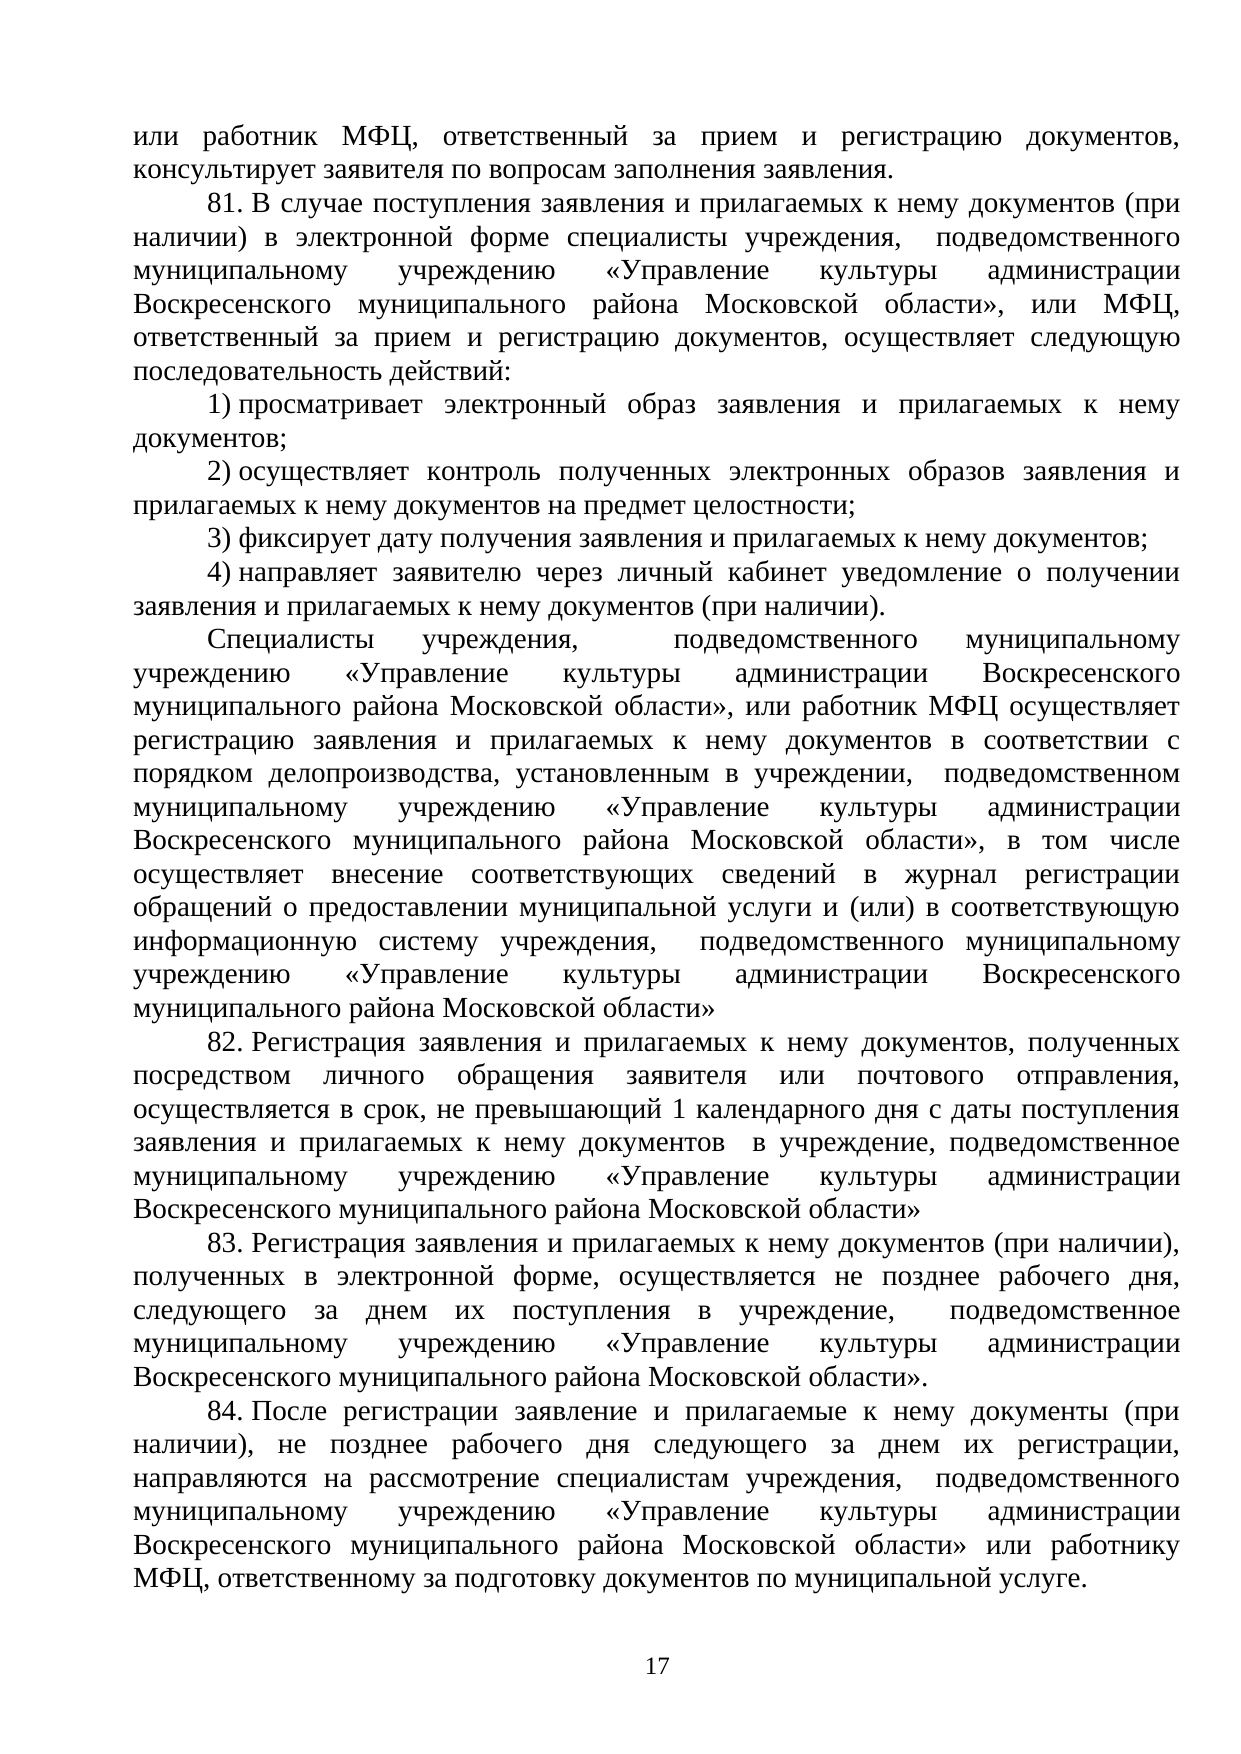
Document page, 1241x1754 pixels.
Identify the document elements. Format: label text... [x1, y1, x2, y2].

list Регистрация заявления и прилагаемых к нему документов, полученных посредством личного обращения заявителя или почтового отправления, осуществляется в срок, не превышающий 1 календарного дня с даты поступления заявления и прилагаемых к нему документов в учреждение, подведомственное муниципальному учреждению «Управление культуры администрации Воскресенского муниципального района Московской области» [133, 1024, 1181, 1225]
text 3) фиксирует дату получения заявления и прилагаемых к нему документов; [133, 521, 1181, 554]
list Регистрация заявления и прилагаемых к нему документов (при наличии), полученных в электронной форме, осуществляется не позднее рабочего дня, следующего за днем их поступления в учреждение, подведомственное муниципальному учреждению «Управление культуры администрации Воскресенского муниципального района Московской области». [133, 1225, 1181, 1393]
list В случае поступления заявления и прилагаемых к нему документов (при наличии) в электронной форме специалисты учреждения, подведомственного муниципальному учреждению «Управление культуры администрации Воскресенского муниципального района Московской области», или МФЦ, ответственный за прием и регистрацию документов, осуществляет следующую последовательность действий: [133, 185, 1181, 386]
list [133, 118, 1181, 185]
text Специалисты учреждения, подведомственного муниципальному учреждению «Управление культуры администрации Воскресенского муниципального района Московской области», или работник МФЦ осуществляет регистрацию заявления и прилагаемых к нему документов в соответствии с порядком делопроизводства, установленным в учреждении, подведомственном муниципальному учреждению «Управление культуры администрации Воскресенского муниципального района Московской области», в том числе осуществляет внесение соответствующих сведений в журнал регистрации обращений о предоставлении муниципальной услуги и (или) в соответствующую информационную систему учреждения, подведомственного муниципальному учреждению «Управление культуры администрации Воскресенского муниципального района Московской области» [133, 621, 1181, 1024]
text 1) просматривает электронный образ заявления и прилагаемых к нему документов; [133, 386, 1181, 453]
text 2) осуществляет контроль полученных электронных образов заявления и прилагаемых к нему документов на предмет целостности; [133, 453, 1181, 521]
text 4) направляет заявителю через личный кабинет уведомление о получении заявления и прилагаемых к нему документов (при наличии). [133, 554, 1181, 621]
list После регистрации заявление и прилагаемые к нему документы (при наличии), не позднее рабочего дня следующего за днем их регистрации, направляются на рассмотрение специалистам учреждения, подведомственного муниципальному учреждению «Управление культуры администрации Воскресенского муниципального района Московской области» или работнику МФЦ, ответственному за подготовку документов по муниципальной услуге. [133, 1393, 1181, 1594]
